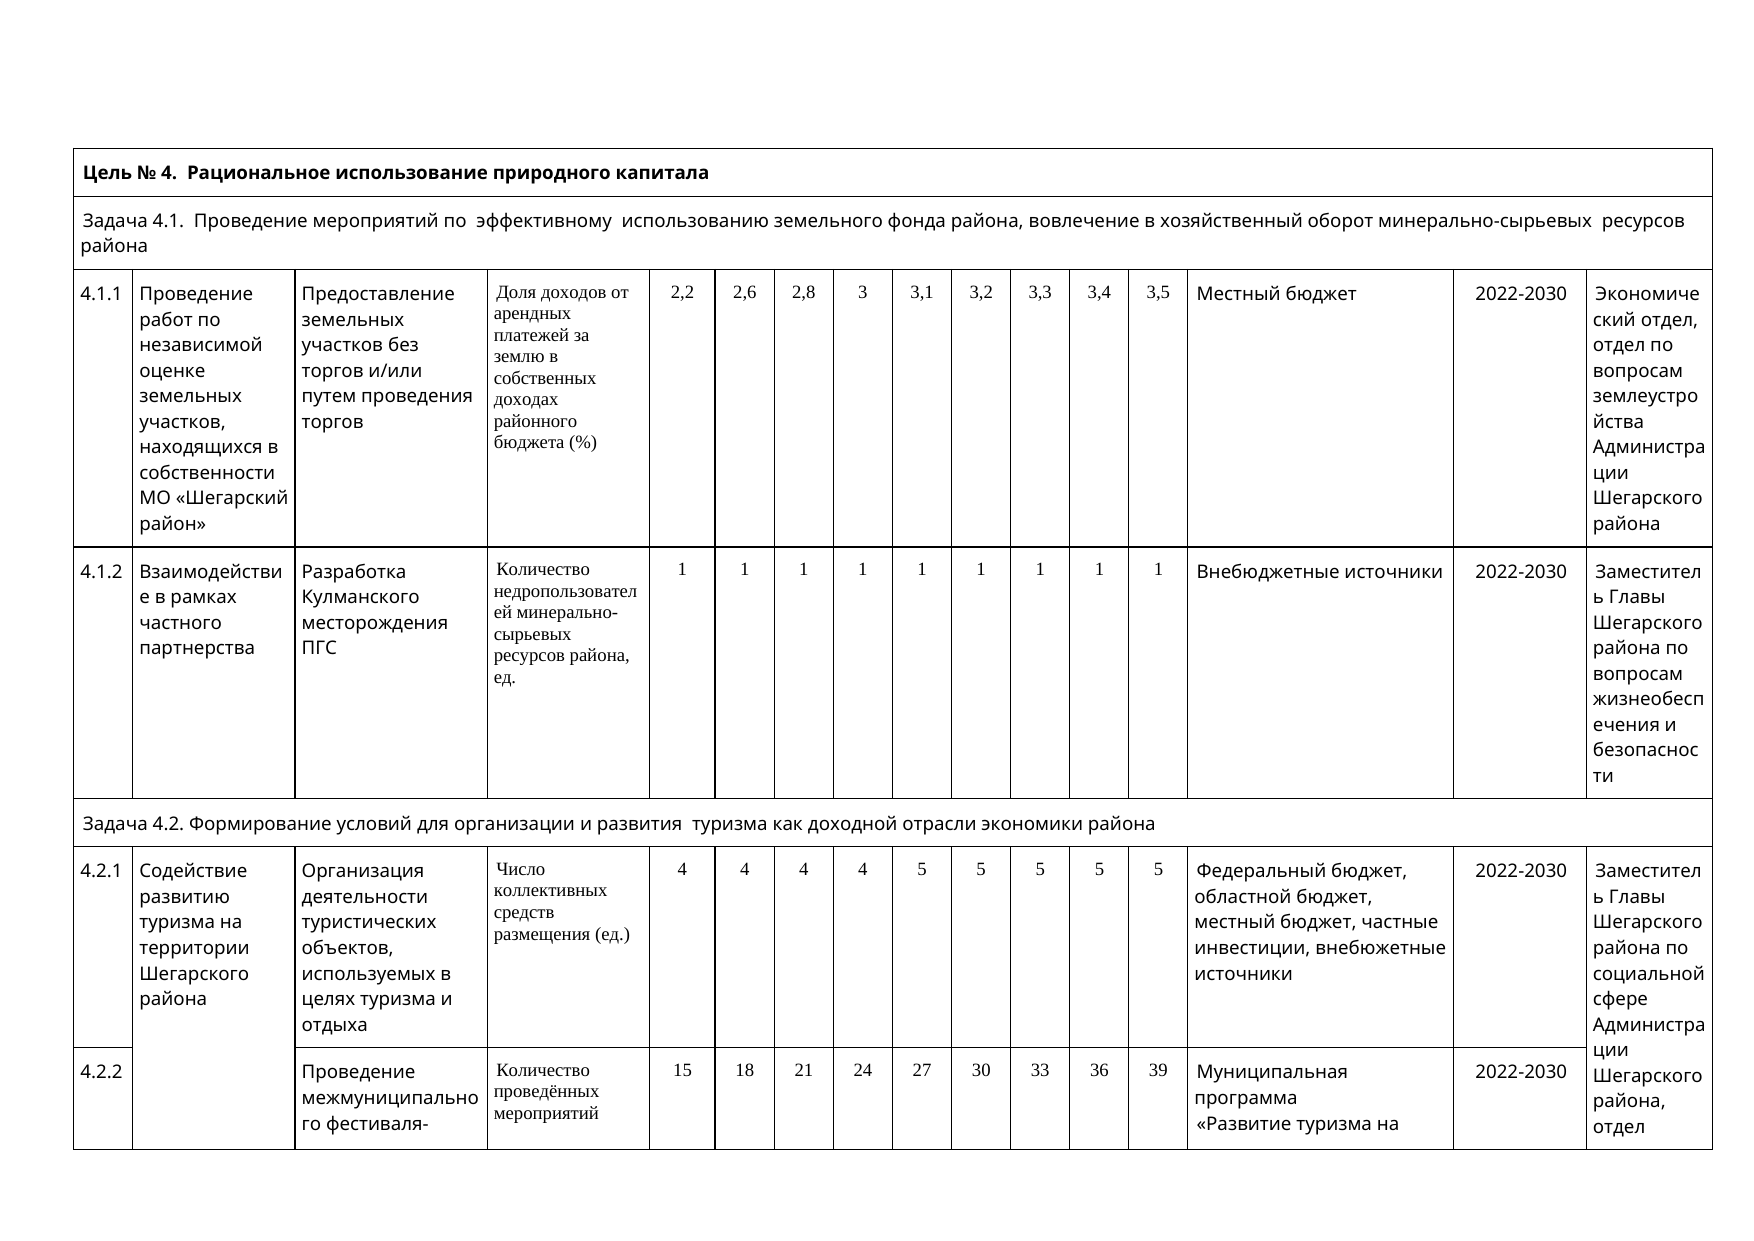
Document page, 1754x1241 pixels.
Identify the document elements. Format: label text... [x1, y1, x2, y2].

table_cell Цель № 4. Рациональное использование природного капитала [74, 149, 1712, 196]
table_cell 2,2 [650, 270, 714, 546]
table_cell 4.2.1 [74, 847, 132, 1047]
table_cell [296, 1048, 487, 1149]
table_cell 4.1.2 [74, 548, 132, 798]
table_cell 30 [952, 1048, 1010, 1149]
table_cell 24 [834, 1048, 892, 1149]
table_cell 2022-2030 [1454, 548, 1586, 798]
table_cell 2022-2030 [1454, 1048, 1586, 1149]
table_cell 4 [775, 847, 833, 1047]
table_cell 5 [1011, 847, 1069, 1047]
table_cell Федеральный бюджет, областной бюджет, местный бюджет, частные инвестиции, внебюжетные источники [1188, 847, 1453, 1047]
table_cell 4.2.2 [74, 1048, 132, 1149]
table_cell Экономический отдел, отдел по вопросам землеустройства Администрации Шегарского района [1587, 270, 1712, 546]
table_cell Доля доходов от арендных платежей за землю в собственных доходах районного бюджета (%) [488, 270, 649, 546]
table_cell 3,2 [952, 270, 1010, 546]
table_cell 39 [1129, 1048, 1187, 1149]
table_cell 33 [1011, 1048, 1069, 1149]
table_cell 4 [834, 847, 892, 1047]
table_cell 4.1.1 [74, 270, 132, 546]
table_cell 1 [650, 548, 714, 798]
table_cell 3,5 [1129, 270, 1187, 546]
table_cell Содействие развитию туризма на территории Шегарского района [133, 847, 294, 1149]
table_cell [1188, 1048, 1453, 1149]
table_cell Местный бюджет [1188, 270, 1453, 546]
table_cell 27 [893, 1048, 951, 1149]
table_cell Взаимодействие в рамках частного партнерства [133, 548, 294, 798]
table_cell Заместитель Главы Шегарского района по социальной сфере Администрации Шегарского района, отдел культуры, спорта, молодежной политики и туризма Администрации Шегарского района [1587, 847, 1712, 1149]
table_cell Задача 4.1. Проведение мероприятий по эффективному использованию земельного фонда района, вовлечение в хозяйственный оборот минерально-сырьевых ресурсов района [74, 197, 1712, 269]
table_cell Число коллективных средств размещения (ед.) [488, 847, 649, 1047]
table_cell Количество недропользователей минерально-сырьевых ресурсов района, ед. [488, 548, 649, 798]
table_cell 2,8 [775, 270, 833, 546]
table_cell 3,1 [893, 270, 951, 546]
table_cell 2,6 [716, 270, 774, 546]
table_cell Задача 4.2. Формирование условий для организации и развития туризма как доходной отрасли экономики района [74, 799, 1712, 846]
table_cell 4 [650, 847, 714, 1047]
table_cell Разработка Кулманского месторождения ПГС [296, 548, 487, 798]
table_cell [488, 1048, 649, 1149]
table_cell 4 [716, 847, 774, 1047]
table_cell 5 [952, 847, 1010, 1047]
table_cell 36 [1070, 1048, 1128, 1149]
table_cell 5 [1129, 847, 1187, 1047]
table_cell 18 [716, 1048, 774, 1149]
table_cell 1 [775, 548, 833, 798]
table_cell Заместитель Главы Шегарского района по вопросам жизнеобеспечения и безопасности [1587, 548, 1712, 798]
table_cell 1 [1129, 548, 1187, 798]
table_cell 1 [834, 548, 892, 798]
table_cell 1 [1011, 548, 1069, 798]
table_cell 1 [893, 548, 951, 798]
table_cell Проведение работ по независимой оценке земельных участков, находящихся в собственности МО «Шегарский район» [133, 270, 294, 546]
table_cell 1 [716, 548, 774, 798]
table_cell 1 [952, 548, 1010, 798]
table_cell Предоставление земельных участков без торгов и/или путем проведения торгов [296, 270, 487, 546]
table_cell 3,4 [1070, 270, 1128, 546]
table_cell 15 [650, 1048, 714, 1149]
table_cell 5 [893, 847, 951, 1047]
table_cell 3,3 [1011, 270, 1069, 546]
table_cell 3 [834, 270, 892, 546]
table_cell 5 [1070, 847, 1128, 1047]
table_cell Внебюджетные источники [1188, 548, 1453, 798]
table_cell Организация деятельности туристических объектов, используемых в целях туризма и отдыха [296, 847, 487, 1047]
table_cell 21 [775, 1048, 833, 1149]
table_cell 2022-2030 [1454, 270, 1586, 546]
table_cell 2022-2030 [1454, 847, 1586, 1047]
table_cell 1 [1070, 548, 1128, 798]
